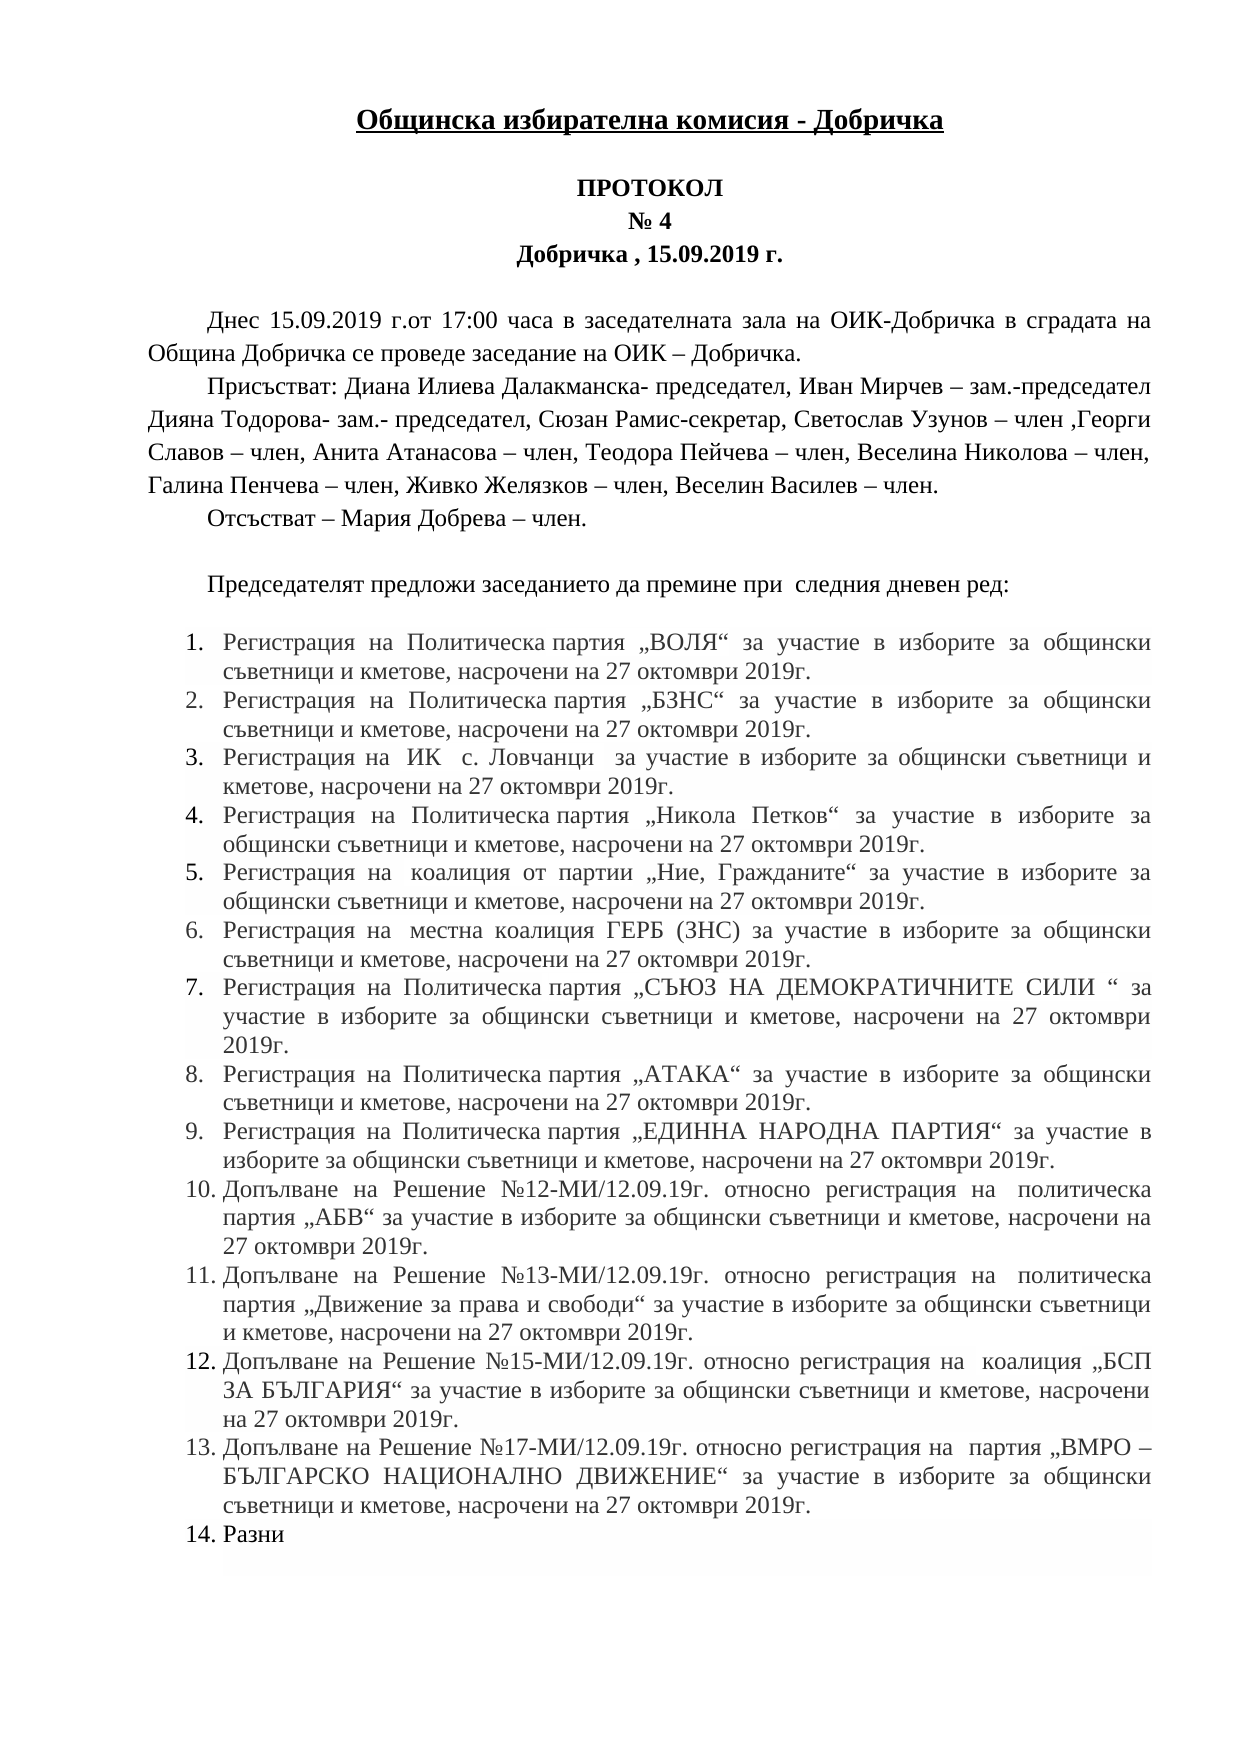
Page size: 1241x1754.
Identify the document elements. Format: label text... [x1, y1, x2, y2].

list Регистрация на Политическа партия „БЗНС“ за участие в изборите за общински съветници и кметове, насрочени на 27 октомври 2019г. [185, 685, 1152, 742]
list Регистрация на ИК с. Ловчанци за участие в изборите за общински съветници и кметове, насрочени на 27 октомври 2019г. [185, 742, 1152, 800]
list Допълване на Решение №15-МИ/12.09.19г. относно регистрация на коалиция „БСП ЗА БЪЛГАРИЯ“ за участие в изборите за общински съветници и кметове, насрочени на 27 октомври 2019г. [185, 1346, 1152, 1432]
list Допълване на Решение №17-МИ/12.09.19г. относно регистрация на партия „ВМРО – БЪЛГАРСКО НАЦИОНАЛНО ДВИЖЕНИЕ“ за участие в изборите за общински съветници и кметове, насрочени на 27 октомври 2019г. [185, 1432, 1152, 1519]
list Регистрация на Политическа партия „СЪЮЗ НА ДЕМОКРАТИЧНИТЕ СИЛИ “ за участие в изборите за общински съветници и кметове, насрочени на 27 октомври 2019г. [185, 972, 1152, 1059]
list Регистрация на Политическа партия „Никола Петков“ за участие в изборите за общински съветници и кметове, насрочени на 27 октомври 2019г. [185, 800, 1152, 857]
text ПРОТОКОЛ [148, 173, 1152, 202]
list Регистрация на коалиция от партии „Ние, Гражданите“ за участие в изборите за общински съветници и кметове, насрочени на 27 октомври 2019г. [185, 857, 1152, 915]
text Присъстват: Диана Илиева Далакманска- председател, Иван Мирчев – зам.-председател Дияна Тодорова- зам.- председател, Сюзан Рамис-секретар, Светослав Узунов – член ,Георги Славов – член, Анита Атанасова – член, Теодора Пейчева – член, Веселина Николова – член, Галина Пенчева – член, Живко Желязков – член, Веселин Василев – член. [148, 371, 1152, 499]
text Днес 15.09.2019 г.от 17:00 часа в заседателната зала на ОИК-Добричка в сградата на Община Добричка се проведе заседание на ОИК – Добричка. [148, 305, 1152, 367]
list Регистрация на Политическа партия „АТАКА“ за участие в изборите за общински съветници и кметове, насрочени на 27 октомври 2019г. [185, 1059, 1152, 1116]
text Общинска избирателна комисия - Добричка [148, 102, 1152, 135]
text № 4 [148, 206, 1152, 235]
list Разни [185, 1519, 1152, 1547]
list Регистрация на Политическа партия „ЕДИННА НАРОДНА ПАРТИЯ“ за участие в изборите за общински съветници и кметове, насрочени на 27 октомври 2019г. [185, 1116, 1152, 1174]
list Допълване на Решение №13-МИ/12.09.19г. относно регистрация на политическа партия „Движение за права и свободи“ за участие в изборите за общински съветници и кметове, насрочени на 27 октомври 2019г. [185, 1260, 1152, 1346]
list Допълване на Решение №12-МИ/12.09.19г. относно регистрация на политическа партия „АБВ“ за участие в изборите за общински съветници и кметове, насрочени на 27 октомври 2019г. [185, 1174, 1152, 1260]
list Регистрация на Политическа партия „ВОЛЯ“ за участие в изборите за общински съветници и кметове, насрочени на 27 октомври 2019г. [185, 627, 1152, 685]
text Председателят предложи заседанието да премине при следния дневен ред: [148, 569, 1152, 598]
text Отсъстват – Мария Добрева – член. [148, 503, 1152, 532]
list Регистрация на местна коалиция ГЕРБ (ЗНС) за участие в изборите за общински съветници и кметове, насрочени на 27 октомври 2019г. [185, 915, 1152, 972]
text Добричка , 15.09.2019 г. [148, 239, 1152, 268]
